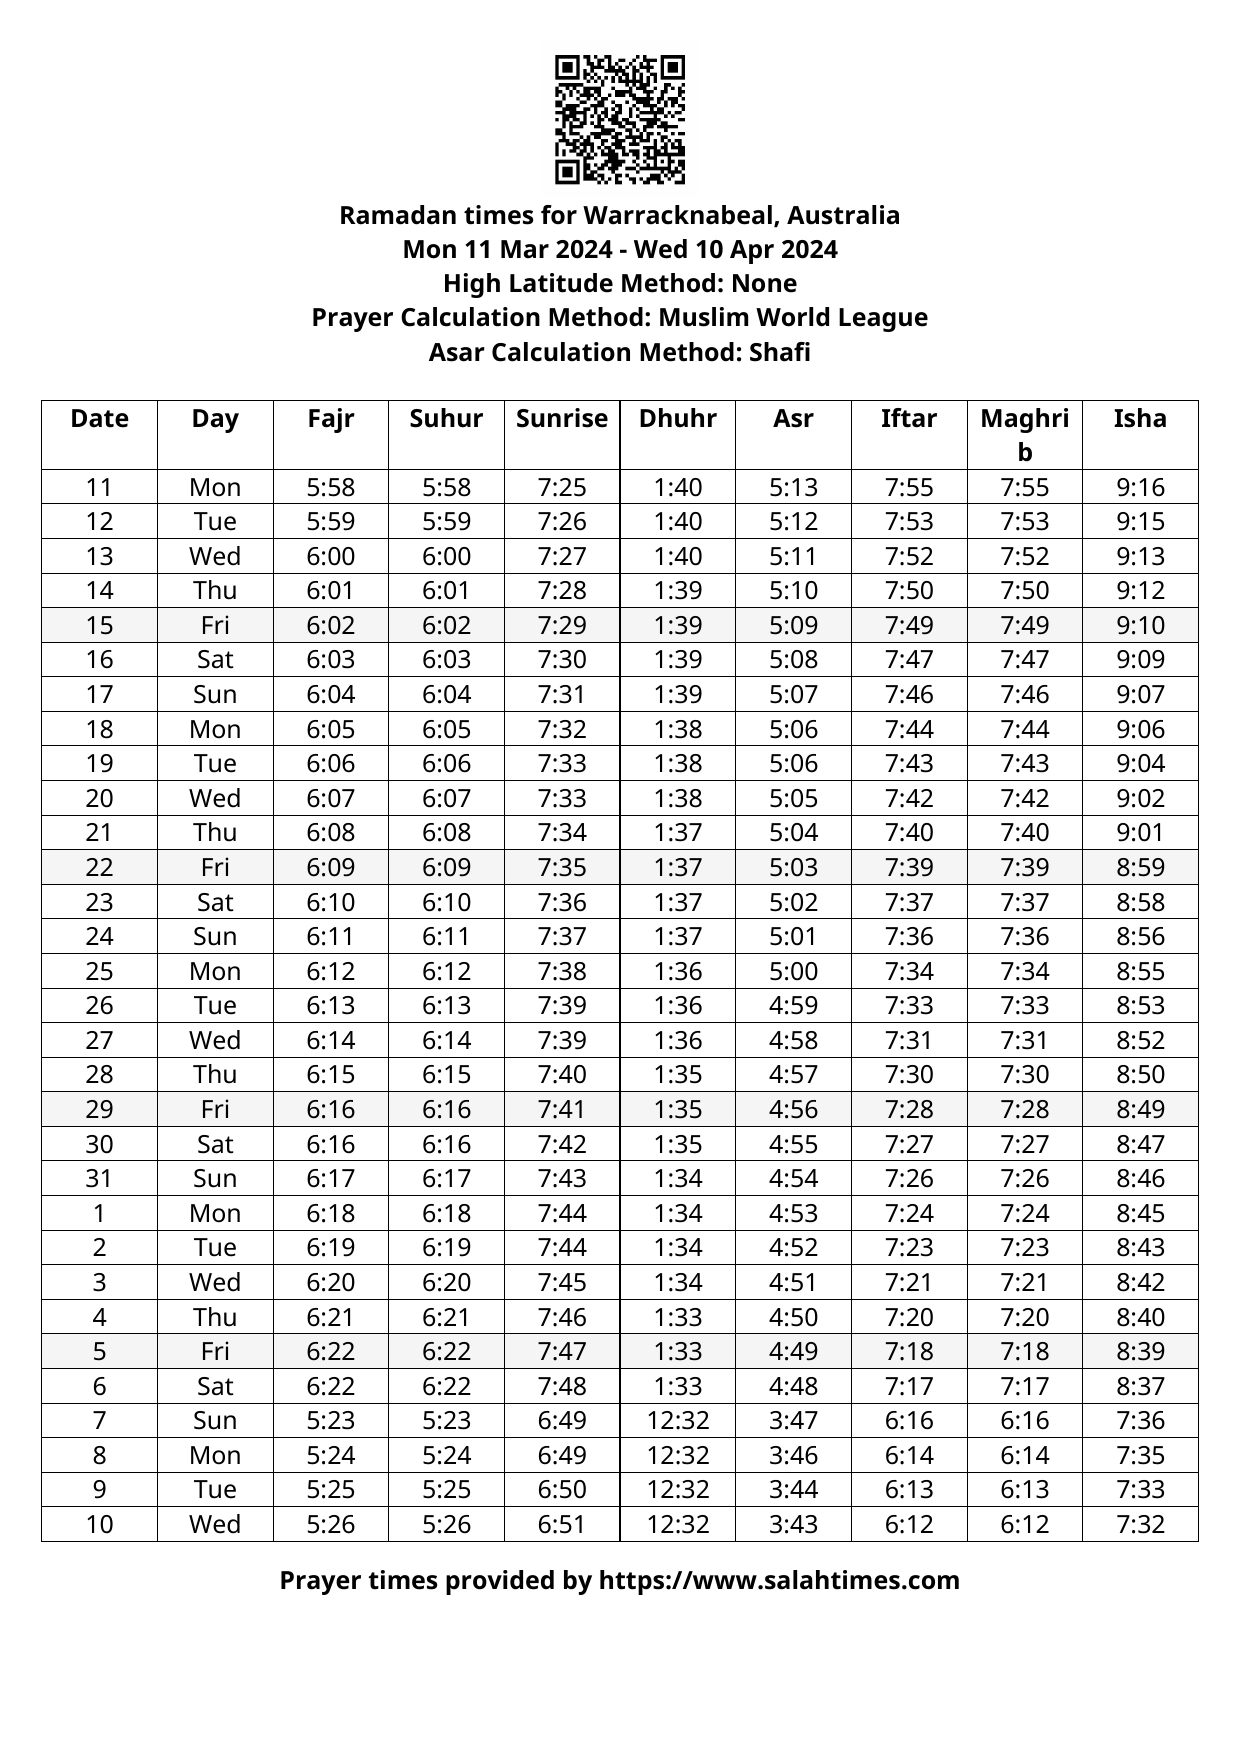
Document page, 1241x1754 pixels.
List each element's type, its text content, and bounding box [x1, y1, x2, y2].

table_cell 1:35 [621, 1127, 735, 1160]
table_cell 1:37 [621, 885, 735, 918]
table_cell 7:52 [968, 539, 1082, 572]
table_cell 7:32 [1083, 1507, 1198, 1541]
table_cell 1:40 [621, 504, 735, 538]
table_cell 6:22 [389, 1334, 504, 1368]
table_cell 6:03 [274, 643, 388, 676]
table_cell 4:58 [736, 1023, 851, 1057]
table_cell 7:47 [852, 643, 967, 676]
table_cell 7:23 [852, 1231, 967, 1264]
table_cell 6:50 [505, 1473, 619, 1506]
table_header Maghrib [968, 401, 1082, 469]
table_cell 7:42 [505, 1127, 619, 1160]
table_cell 7:55 [968, 470, 1082, 503]
table_cell 24 [42, 919, 157, 953]
table_cell 7:39 [852, 850, 967, 884]
table_cell 7:42 [852, 781, 967, 814]
table_cell Fri [158, 1334, 273, 1368]
table_cell 7:18 [852, 1334, 967, 1368]
table_cell 7:46 [505, 1300, 619, 1333]
table_header Day [158, 401, 273, 469]
table_cell 1:33 [621, 1334, 735, 1368]
table_cell 7:23 [968, 1231, 1082, 1264]
table_cell 9:04 [1083, 746, 1198, 780]
table_cell Mon [158, 712, 273, 745]
table_cell 6:17 [274, 1161, 388, 1195]
table_cell 7:50 [968, 574, 1082, 607]
table_cell 7:45 [505, 1265, 619, 1299]
table_cell 7:39 [968, 850, 1082, 884]
table_cell 5:59 [274, 504, 388, 538]
table_cell 7:38 [505, 954, 619, 987]
table_cell 8:39 [1083, 1334, 1198, 1368]
table_cell 5:10 [736, 574, 851, 607]
table_cell Tue [158, 989, 273, 1022]
table_cell 6:49 [505, 1438, 619, 1472]
table_cell Mon [158, 470, 273, 503]
table_cell 8:40 [1083, 1300, 1198, 1333]
table_cell 6:12 [389, 954, 504, 987]
table_cell 27 [42, 1023, 157, 1057]
table_header Date [42, 401, 157, 469]
table_cell 7:30 [505, 643, 619, 676]
table_cell 7:26 [968, 1161, 1082, 1195]
table_cell 7:17 [968, 1369, 1082, 1402]
table_cell 11 [42, 470, 157, 503]
table_cell 1:34 [621, 1161, 735, 1195]
table_cell 1:38 [621, 712, 735, 745]
table_header Dhuhr [621, 401, 735, 469]
table_cell 7:42 [968, 781, 1082, 814]
table_cell Tue [158, 1473, 273, 1506]
table_cell 7:31 [505, 677, 619, 711]
table_cell 4 [42, 1300, 157, 1333]
table_cell 7:46 [968, 677, 1082, 711]
table_cell 7:53 [968, 504, 1082, 538]
table_cell Thu [158, 574, 273, 607]
table_cell 1:38 [621, 746, 735, 780]
table_cell 7:49 [852, 608, 967, 642]
table_cell 7:27 [505, 539, 619, 572]
table_cell 5:05 [736, 781, 851, 814]
table_cell 6:51 [505, 1507, 619, 1541]
table_cell 7:55 [852, 470, 967, 503]
table_cell 5:12 [736, 504, 851, 538]
table_cell 13 [42, 539, 157, 572]
table_cell 6:06 [274, 746, 388, 780]
table_cell 6:07 [274, 781, 388, 814]
table_cell Sun [158, 919, 273, 953]
table_cell 6:04 [389, 677, 504, 711]
table_cell 7:27 [852, 1127, 967, 1160]
table_cell 1:34 [621, 1265, 735, 1299]
table_cell 30 [42, 1127, 157, 1160]
table_cell 7:34 [505, 816, 619, 849]
table_cell 3:44 [736, 1473, 851, 1506]
table_cell 7:26 [852, 1161, 967, 1195]
table_cell 6:12 [274, 954, 388, 987]
table_cell 8:43 [1083, 1231, 1198, 1264]
table_cell 5:09 [736, 608, 851, 642]
table_cell 6:16 [274, 1127, 388, 1160]
table_cell 7:44 [505, 1196, 619, 1229]
table_cell 12:32 [621, 1473, 735, 1506]
table_cell Thu [158, 1058, 273, 1091]
table_cell 7:33 [852, 989, 967, 1022]
table_cell 6:02 [389, 608, 504, 642]
table_cell 5:01 [736, 919, 851, 953]
table_cell 5:13 [736, 470, 851, 503]
table_cell 5:02 [736, 885, 851, 918]
table_cell 7:40 [505, 1058, 619, 1091]
table_cell 3:46 [736, 1438, 851, 1472]
table_cell Tue [158, 1231, 273, 1264]
table_cell 6:19 [389, 1231, 504, 1264]
table_cell 9:10 [1083, 608, 1198, 642]
table_cell Mon [158, 1438, 273, 1472]
table_cell 7:33 [505, 781, 619, 814]
table_cell 6:11 [274, 919, 388, 953]
table_cell 6:22 [274, 1334, 388, 1368]
table_cell 7:20 [968, 1300, 1082, 1333]
table_cell 1 [42, 1196, 157, 1229]
table_cell 7:37 [852, 885, 967, 918]
table_cell 6:17 [389, 1161, 504, 1195]
table_cell 1:38 [621, 781, 735, 814]
table_cell 9:15 [1083, 504, 1198, 538]
table_cell 6:11 [389, 919, 504, 953]
table_cell 3:47 [736, 1404, 851, 1437]
table_cell 7:20 [852, 1300, 967, 1333]
table_cell 1:34 [621, 1196, 735, 1229]
table_cell 7:21 [968, 1265, 1082, 1299]
table_cell 5:25 [389, 1473, 504, 1506]
table_cell 3 [42, 1265, 157, 1299]
table_cell 7:21 [852, 1265, 967, 1299]
table_cell 1:35 [621, 1092, 735, 1126]
table_cell 6:20 [389, 1265, 504, 1299]
text Ramadan times for Warracknabeal, Australia [42, 198, 1198, 232]
table_cell 6:03 [389, 643, 504, 676]
table_cell 6:05 [274, 712, 388, 745]
table_cell 18 [42, 712, 157, 745]
table_cell 19 [42, 746, 157, 780]
table_cell 1:35 [621, 1058, 735, 1091]
table_cell 5:07 [736, 677, 851, 711]
table_cell 7:27 [968, 1127, 1082, 1160]
table_cell 7:47 [968, 643, 1082, 676]
table_cell 6:20 [274, 1265, 388, 1299]
table_cell 6:49 [505, 1404, 619, 1437]
table_cell 7:43 [968, 746, 1082, 780]
table_cell 9:02 [1083, 781, 1198, 814]
table_cell 5:24 [274, 1438, 388, 1472]
table_cell 7:35 [505, 850, 619, 884]
table_cell 2 [42, 1231, 157, 1264]
table_cell 5:08 [736, 643, 851, 676]
table_cell 7:36 [505, 885, 619, 918]
table_cell 1:33 [621, 1369, 735, 1402]
table_cell 6:21 [274, 1300, 388, 1333]
table_cell 7:37 [968, 885, 1082, 918]
table_cell 7:34 [968, 954, 1082, 987]
table_cell 9:12 [1083, 574, 1198, 607]
table_cell 25 [42, 954, 157, 987]
table_cell 6:13 [852, 1473, 967, 1506]
table_cell 5:06 [736, 712, 851, 745]
table_cell 12:32 [621, 1507, 735, 1541]
table_cell 29 [42, 1092, 157, 1126]
table_cell 7:34 [852, 954, 967, 987]
table_cell 7:36 [852, 919, 967, 953]
table_cell 7:17 [852, 1369, 967, 1402]
table_cell 5:24 [389, 1438, 504, 1472]
table_cell 8:47 [1083, 1127, 1198, 1160]
table_cell 9:13 [1083, 539, 1198, 572]
table_cell 7:47 [505, 1334, 619, 1368]
table_cell 16 [42, 643, 157, 676]
table_cell 6:00 [389, 539, 504, 572]
table_cell 7:31 [852, 1023, 967, 1057]
table_cell Fri [158, 608, 273, 642]
table_header Suhur [389, 401, 504, 469]
table_cell Wed [158, 1265, 273, 1299]
table_cell 7:37 [505, 919, 619, 953]
text Mon 11 Mar 2024 - Wed 10 Apr 2024 [42, 232, 1198, 266]
table_cell 7:44 [968, 712, 1082, 745]
table_cell Tue [158, 746, 273, 780]
table_cell 1:36 [621, 989, 735, 1022]
table_cell 10 [42, 1507, 157, 1541]
table_cell 6:12 [968, 1507, 1082, 1541]
table_cell 1:37 [621, 816, 735, 849]
table_cell 4:51 [736, 1265, 851, 1299]
table_cell 6:16 [274, 1092, 388, 1126]
table_cell 6:09 [389, 850, 504, 884]
table_cell 12:32 [621, 1438, 735, 1472]
table_cell 7:24 [968, 1196, 1082, 1229]
table_cell Wed [158, 539, 273, 572]
table_cell 8:58 [1083, 885, 1198, 918]
table_cell 6:13 [968, 1473, 1082, 1506]
table_cell 8:52 [1083, 1023, 1198, 1057]
table_cell 1:36 [621, 1023, 735, 1057]
table_cell 23 [42, 885, 157, 918]
table_cell 7:44 [852, 712, 967, 745]
table_cell 6:13 [274, 989, 388, 1022]
picture [542, 41, 699, 198]
table_cell 31 [42, 1161, 157, 1195]
table_cell 4:56 [736, 1092, 851, 1126]
table_cell 9 [42, 1473, 157, 1506]
table_cell 5:11 [736, 539, 851, 572]
table_cell 6:10 [274, 885, 388, 918]
table_cell 6:14 [968, 1438, 1082, 1472]
table_cell Mon [158, 954, 273, 987]
table_cell 7:43 [852, 746, 967, 780]
table_cell 7:28 [852, 1092, 967, 1126]
table_cell 6:15 [274, 1058, 388, 1091]
table_cell 6:16 [968, 1404, 1082, 1437]
table_cell Wed [158, 781, 273, 814]
table_cell 6:18 [389, 1196, 504, 1229]
table_cell 4:52 [736, 1231, 851, 1264]
table_cell 4:55 [736, 1127, 851, 1160]
table_cell 6:13 [389, 989, 504, 1022]
table_cell 9:09 [1083, 643, 1198, 676]
table_cell 6:16 [389, 1127, 504, 1160]
table_cell 5:58 [274, 470, 388, 503]
table_cell 7:40 [968, 816, 1082, 849]
table_cell 6:16 [852, 1404, 967, 1437]
table_cell 4:59 [736, 989, 851, 1022]
table_cell 7:35 [1083, 1438, 1198, 1472]
table_cell 6 [42, 1369, 157, 1402]
table_cell Sun [158, 1161, 273, 1195]
table_cell 7:50 [852, 574, 967, 607]
table_cell 26 [42, 989, 157, 1022]
table_cell 8:42 [1083, 1265, 1198, 1299]
table_cell 5 [42, 1334, 157, 1368]
table_cell 5:23 [274, 1404, 388, 1437]
table_cell 1:39 [621, 574, 735, 607]
table_cell 7:44 [505, 1231, 619, 1264]
table_header Sunrise [505, 401, 619, 469]
table_cell 9:06 [1083, 712, 1198, 745]
table_header Isha [1083, 401, 1198, 469]
table_cell 7:30 [968, 1058, 1082, 1091]
text Prayer Calculation Method: Muslim World League [42, 300, 1198, 334]
table_cell 7:52 [852, 539, 967, 572]
table_cell 7 [42, 1404, 157, 1437]
table_cell 8:53 [1083, 989, 1198, 1022]
table_cell 20 [42, 781, 157, 814]
table_cell 1:40 [621, 470, 735, 503]
table_cell Sat [158, 1369, 273, 1402]
table_cell 6:21 [389, 1300, 504, 1333]
table_cell 14 [42, 574, 157, 607]
table_cell 1:39 [621, 643, 735, 676]
table_cell 6:00 [274, 539, 388, 572]
table_cell 9:07 [1083, 677, 1198, 711]
table_cell 4:57 [736, 1058, 851, 1091]
table_cell 7:32 [505, 712, 619, 745]
table_cell 7:40 [852, 816, 967, 849]
table_cell Sun [158, 677, 273, 711]
table_cell 7:33 [1083, 1473, 1198, 1506]
table_cell 1:34 [621, 1231, 735, 1264]
text High Latitude Method: None [42, 266, 1198, 300]
table_cell 6:10 [389, 885, 504, 918]
table_cell 1:39 [621, 608, 735, 642]
table_cell 17 [42, 677, 157, 711]
table_cell Sat [158, 643, 273, 676]
table_cell 5:06 [736, 746, 851, 780]
table_cell 7:28 [968, 1092, 1082, 1126]
table_cell 7:53 [852, 504, 967, 538]
table_cell 9:16 [1083, 470, 1198, 503]
table_cell Fri [158, 1092, 273, 1126]
table_cell 6:22 [389, 1369, 504, 1402]
table_cell 7:31 [968, 1023, 1082, 1057]
table_cell 4:50 [736, 1300, 851, 1333]
table_cell 4:49 [736, 1334, 851, 1368]
table_cell 12 [42, 504, 157, 538]
table_cell 7:39 [505, 1023, 619, 1057]
table_cell 5:26 [389, 1507, 504, 1541]
table_cell 5:03 [736, 850, 851, 884]
table_header Fajr [274, 401, 388, 469]
table_cell 9:01 [1083, 816, 1198, 849]
table_cell 7:18 [968, 1334, 1082, 1368]
table_cell 6:15 [389, 1058, 504, 1091]
table_cell 7:33 [505, 746, 619, 780]
table_cell 6:05 [389, 712, 504, 745]
table_cell 1:36 [621, 954, 735, 987]
table_cell 6:01 [389, 574, 504, 607]
table_cell 6:12 [852, 1507, 967, 1541]
table_cell 7:36 [968, 919, 1082, 953]
table_cell 5:59 [389, 504, 504, 538]
table_cell 6:14 [852, 1438, 967, 1472]
table_cell 6:18 [274, 1196, 388, 1229]
table_cell Sat [158, 885, 273, 918]
table_cell 8:46 [1083, 1161, 1198, 1195]
table_cell Thu [158, 816, 273, 849]
table_cell 7:49 [968, 608, 1082, 642]
table_cell 4:54 [736, 1161, 851, 1195]
table_cell 1:40 [621, 539, 735, 572]
table_cell 5:58 [389, 470, 504, 503]
table_cell 6:01 [274, 574, 388, 607]
table_cell 1:39 [621, 677, 735, 711]
table_cell 6:14 [274, 1023, 388, 1057]
table_cell 6:14 [389, 1023, 504, 1057]
table_cell 7:33 [968, 989, 1082, 1022]
table_cell Tue [158, 504, 273, 538]
table_cell 6:22 [274, 1369, 388, 1402]
table_cell 6:08 [274, 816, 388, 849]
table_cell 8:45 [1083, 1196, 1198, 1229]
table_cell 1:33 [621, 1300, 735, 1333]
table_cell 6:09 [274, 850, 388, 884]
table_cell Wed [158, 1507, 273, 1541]
table_cell 5:26 [274, 1507, 388, 1541]
table_header Asr [736, 401, 851, 469]
table_cell 12:32 [621, 1404, 735, 1437]
text Asar Calculation Method: Shafi [42, 334, 1198, 368]
table_cell 6:04 [274, 677, 388, 711]
table_cell 28 [42, 1058, 157, 1091]
table_cell 7:46 [852, 677, 967, 711]
table_cell 4:48 [736, 1369, 851, 1402]
table_cell 8:50 [1083, 1058, 1198, 1091]
table_cell 5:25 [274, 1473, 388, 1506]
table_cell 1:37 [621, 919, 735, 953]
table_cell 8:55 [1083, 954, 1198, 987]
table_cell 5:23 [389, 1404, 504, 1437]
table_cell 1:37 [621, 850, 735, 884]
table_cell 7:29 [505, 608, 619, 642]
table_cell 8:59 [1083, 850, 1198, 884]
table_cell 4:53 [736, 1196, 851, 1229]
table_cell 7:43 [505, 1161, 619, 1195]
table_cell Fri [158, 850, 273, 884]
table_cell 7:39 [505, 989, 619, 1022]
table_cell Thu [158, 1300, 273, 1333]
table_cell 6:06 [389, 746, 504, 780]
table_cell Sat [158, 1127, 273, 1160]
text Prayer times provided by https://www.salahtimes.com [42, 1563, 1198, 1597]
table_cell 5:04 [736, 816, 851, 849]
table_cell 6:07 [389, 781, 504, 814]
table_cell Wed [158, 1023, 273, 1057]
table_cell 6:02 [274, 608, 388, 642]
table_cell 6:16 [389, 1092, 504, 1126]
table_cell 7:28 [505, 574, 619, 607]
table_cell 22 [42, 850, 157, 884]
table_cell 8:56 [1083, 919, 1198, 953]
table_cell 21 [42, 816, 157, 849]
table_cell Sun [158, 1404, 273, 1437]
table_cell 7:41 [505, 1092, 619, 1126]
table_cell 6:19 [274, 1231, 388, 1264]
table_cell 7:26 [505, 504, 619, 538]
table_cell 6:08 [389, 816, 504, 849]
table_cell 7:36 [1083, 1404, 1198, 1437]
table_header Iftar [852, 401, 967, 469]
table_cell 5:00 [736, 954, 851, 987]
table_cell Mon [158, 1196, 273, 1229]
table_cell 8:37 [1083, 1369, 1198, 1402]
table_cell 7:30 [852, 1058, 967, 1091]
table_cell 3:43 [736, 1507, 851, 1541]
table_cell 8 [42, 1438, 157, 1472]
table_cell 15 [42, 608, 157, 642]
table_cell 8:49 [1083, 1092, 1198, 1126]
table_cell 7:25 [505, 470, 619, 503]
table_cell 7:24 [852, 1196, 967, 1229]
table_cell 7:48 [505, 1369, 619, 1402]
